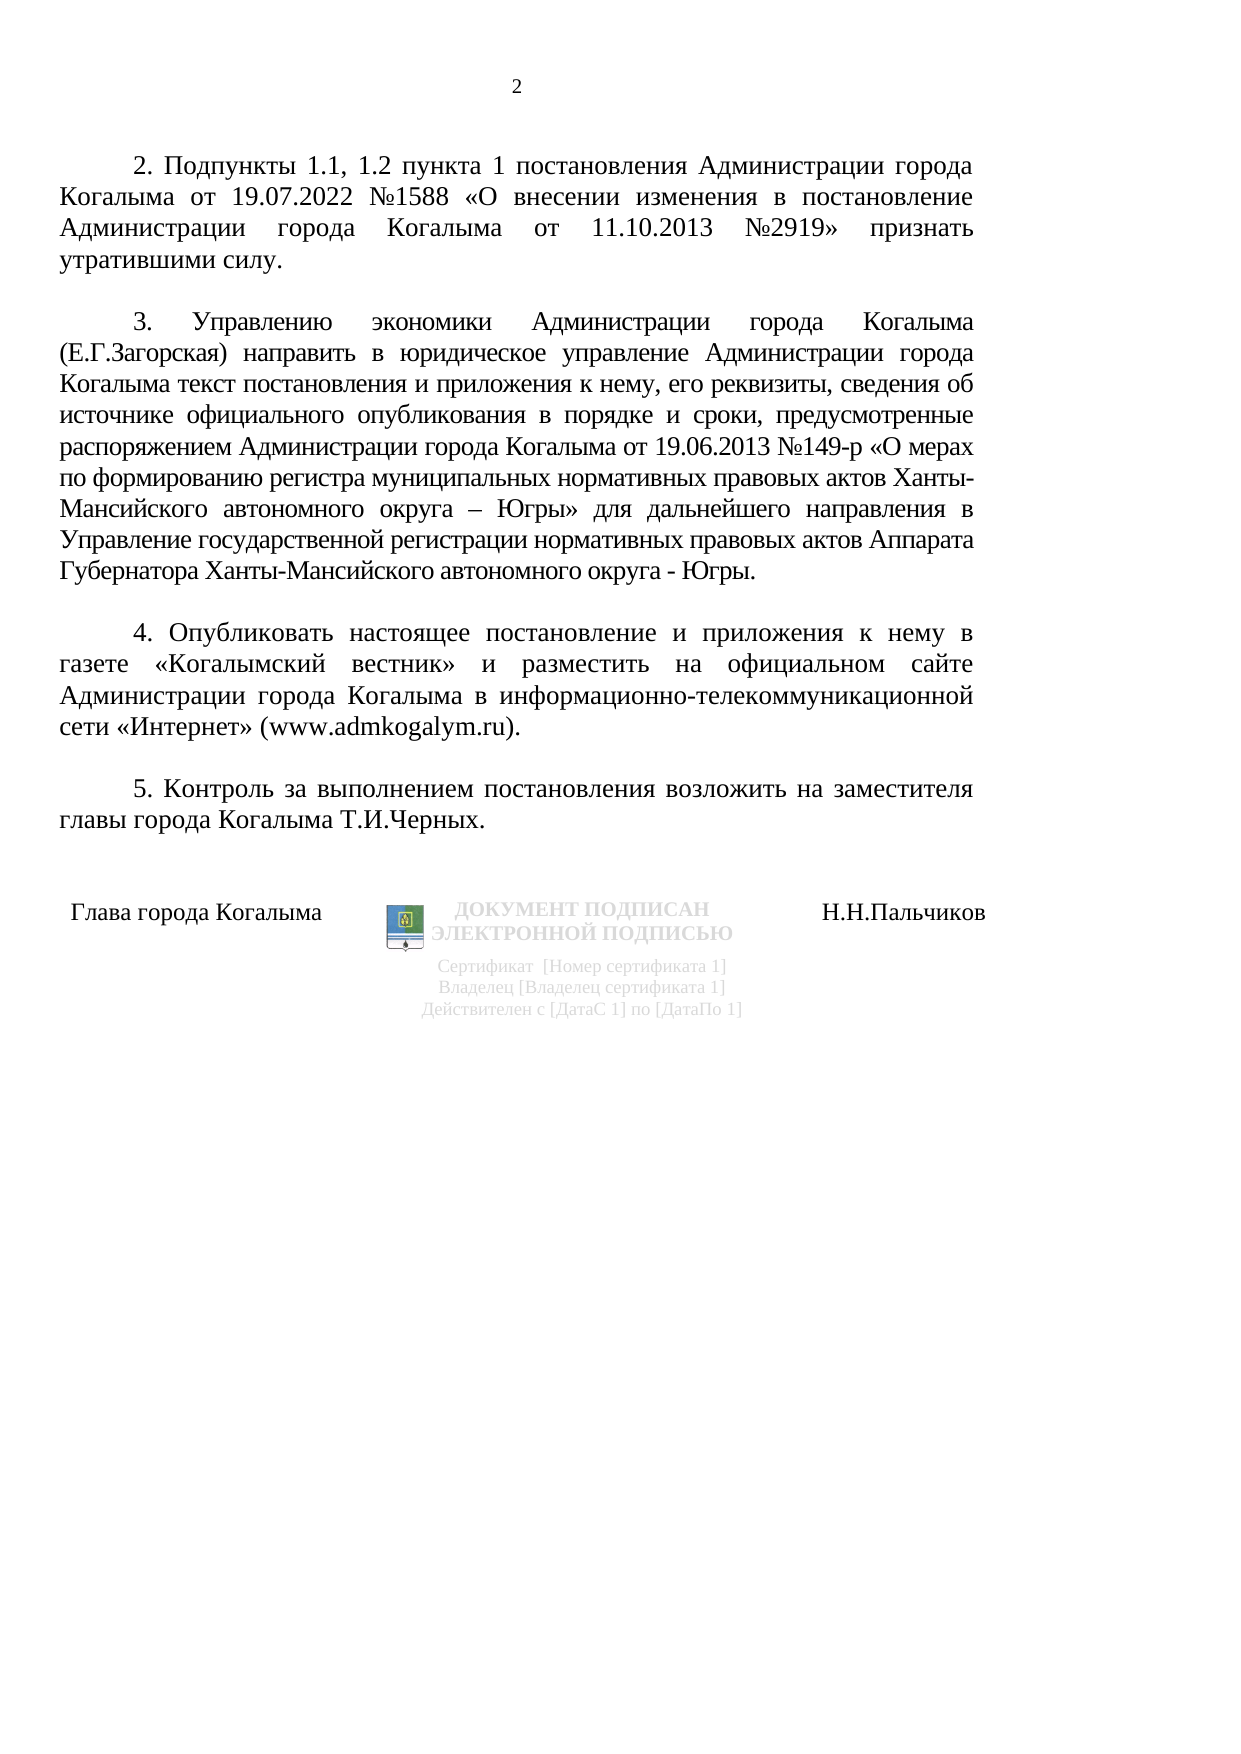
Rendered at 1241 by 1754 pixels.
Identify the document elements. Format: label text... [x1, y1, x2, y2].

table_header [372, 897, 794, 1050]
text 4. Опубликовать настоящее постановление и приложения к нему в газете «Когалымский вестник» и разместить на официальном сайте Администрации города Когалыма в информационно-телекоммуникационной сети «Интернет» (www.admkogalym.ru). [59, 616, 974, 741]
text 5. Контроль за выполнением постановления возложить на заместителя главы города Когалыма Т.И.Черных. [59, 772, 974, 834]
table_header [59, 897, 372, 1050]
picture [386, 905, 424, 952]
text 2. Подпункты 1.1, 1.2 пункта 1 постановления Администрации города Когалыма от 19.07.2022 №1588 «О внесении изменения в постановление Администрации города Когалыма от 11.10.2013 №2919» признать утратившими силу. [59, 149, 974, 274]
text 3. Управлению экономики Администрации города Когалыма (Е.Г.Загорская) направить в юридическое управление Администрации города Когалыма текст постановления и приложения к нему, его реквизиты, сведения об источнике официального опубликования в порядке и сроки, предусмотренные распоряжением Администрации города Когалыма от 19.06.2013 №149-р «О мерах по формированию регистра муниципальных нормативных правовых актов Ханты-Мансийского автономного округа – Югры» для дальнейшего направления в Управление государственной регистрации нормативных правовых актов Аппарата Губернатора Ханты-Мансийского автономного округа - Югры. [59, 305, 974, 585]
table_header [794, 897, 997, 1050]
